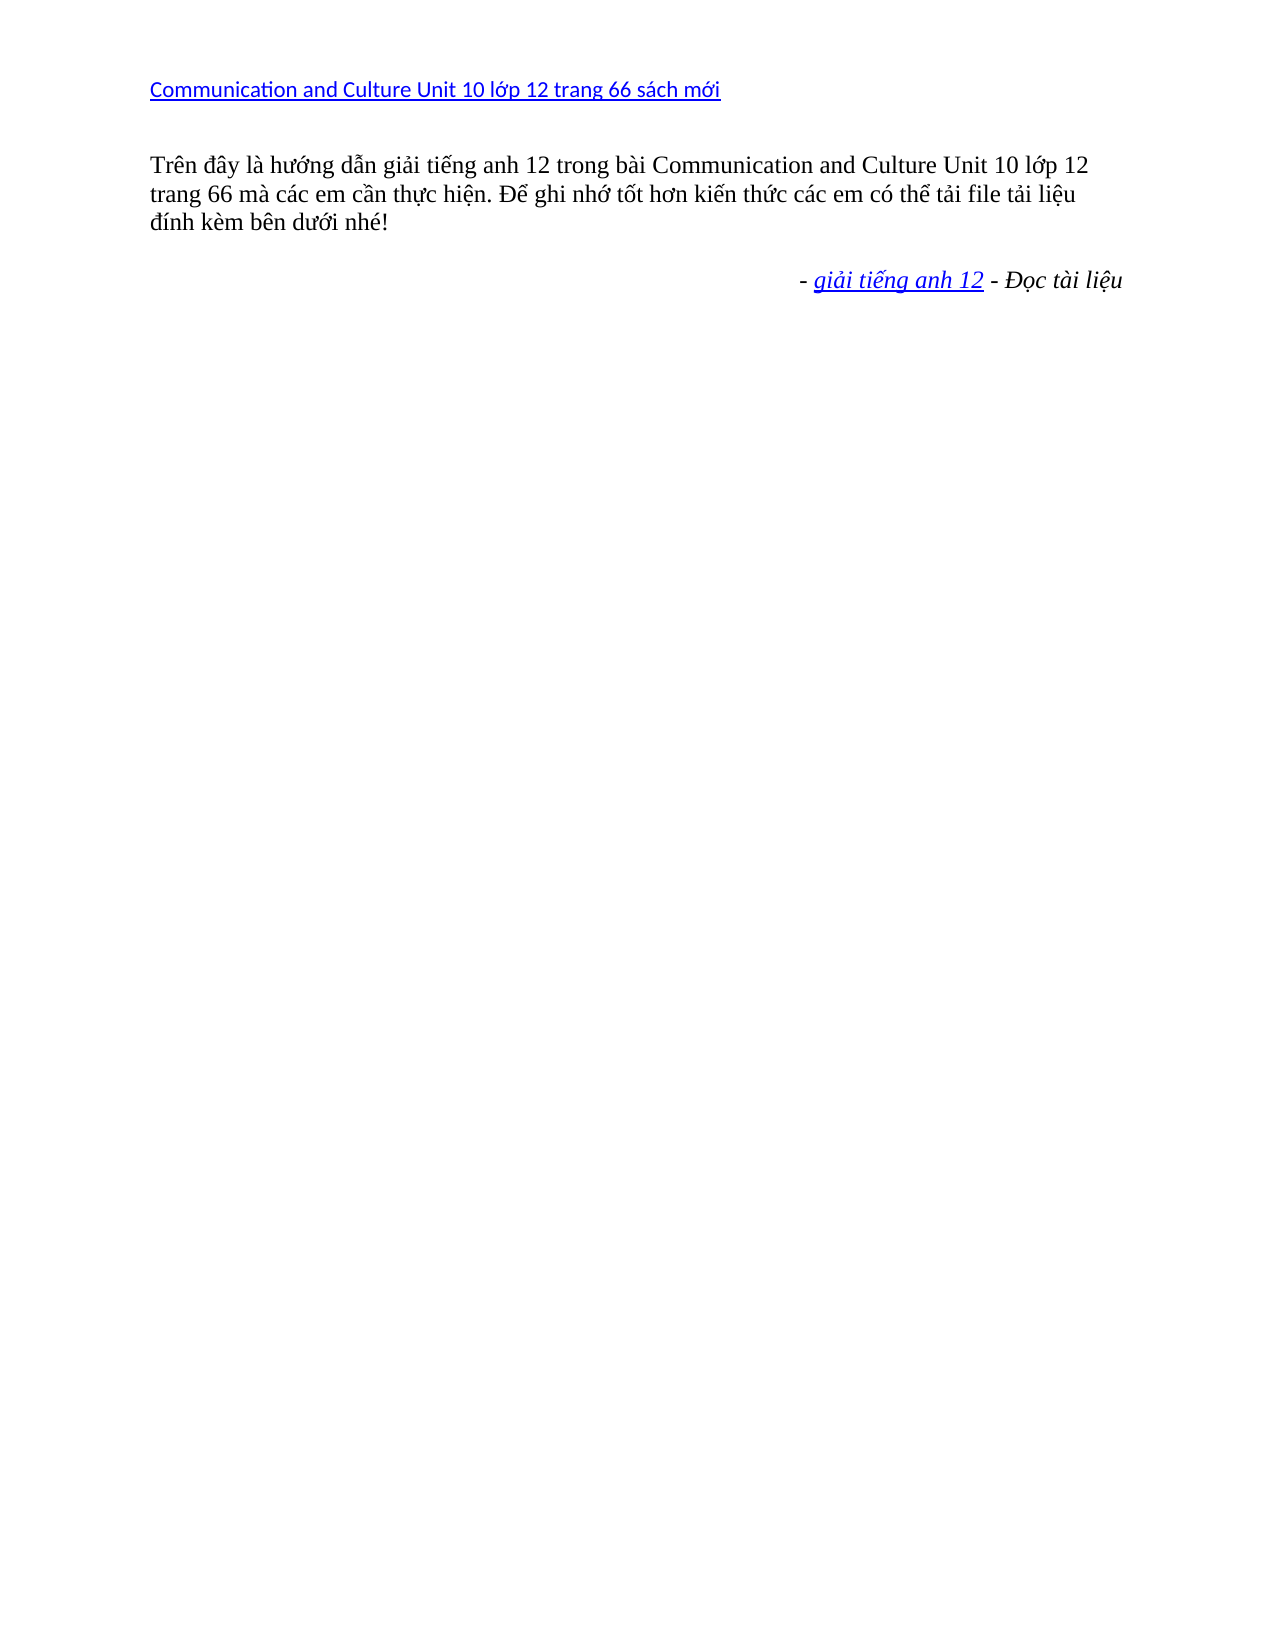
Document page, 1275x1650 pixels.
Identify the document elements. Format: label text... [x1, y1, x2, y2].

text - giải tiếng anh 12 - Đọc tài liệu [150, 265, 1125, 294]
text Trên đây là hướng dẫn giải tiếng anh 12 trong bài Communication and Culture Unit 10 lớp 12 trang 66 mà các em cần thực hiện. Để ghi nhớ tốt hơn kiến thức các em có thể tải file tải liệu đính kèm bên dưới nhé! [150, 150, 1125, 236]
